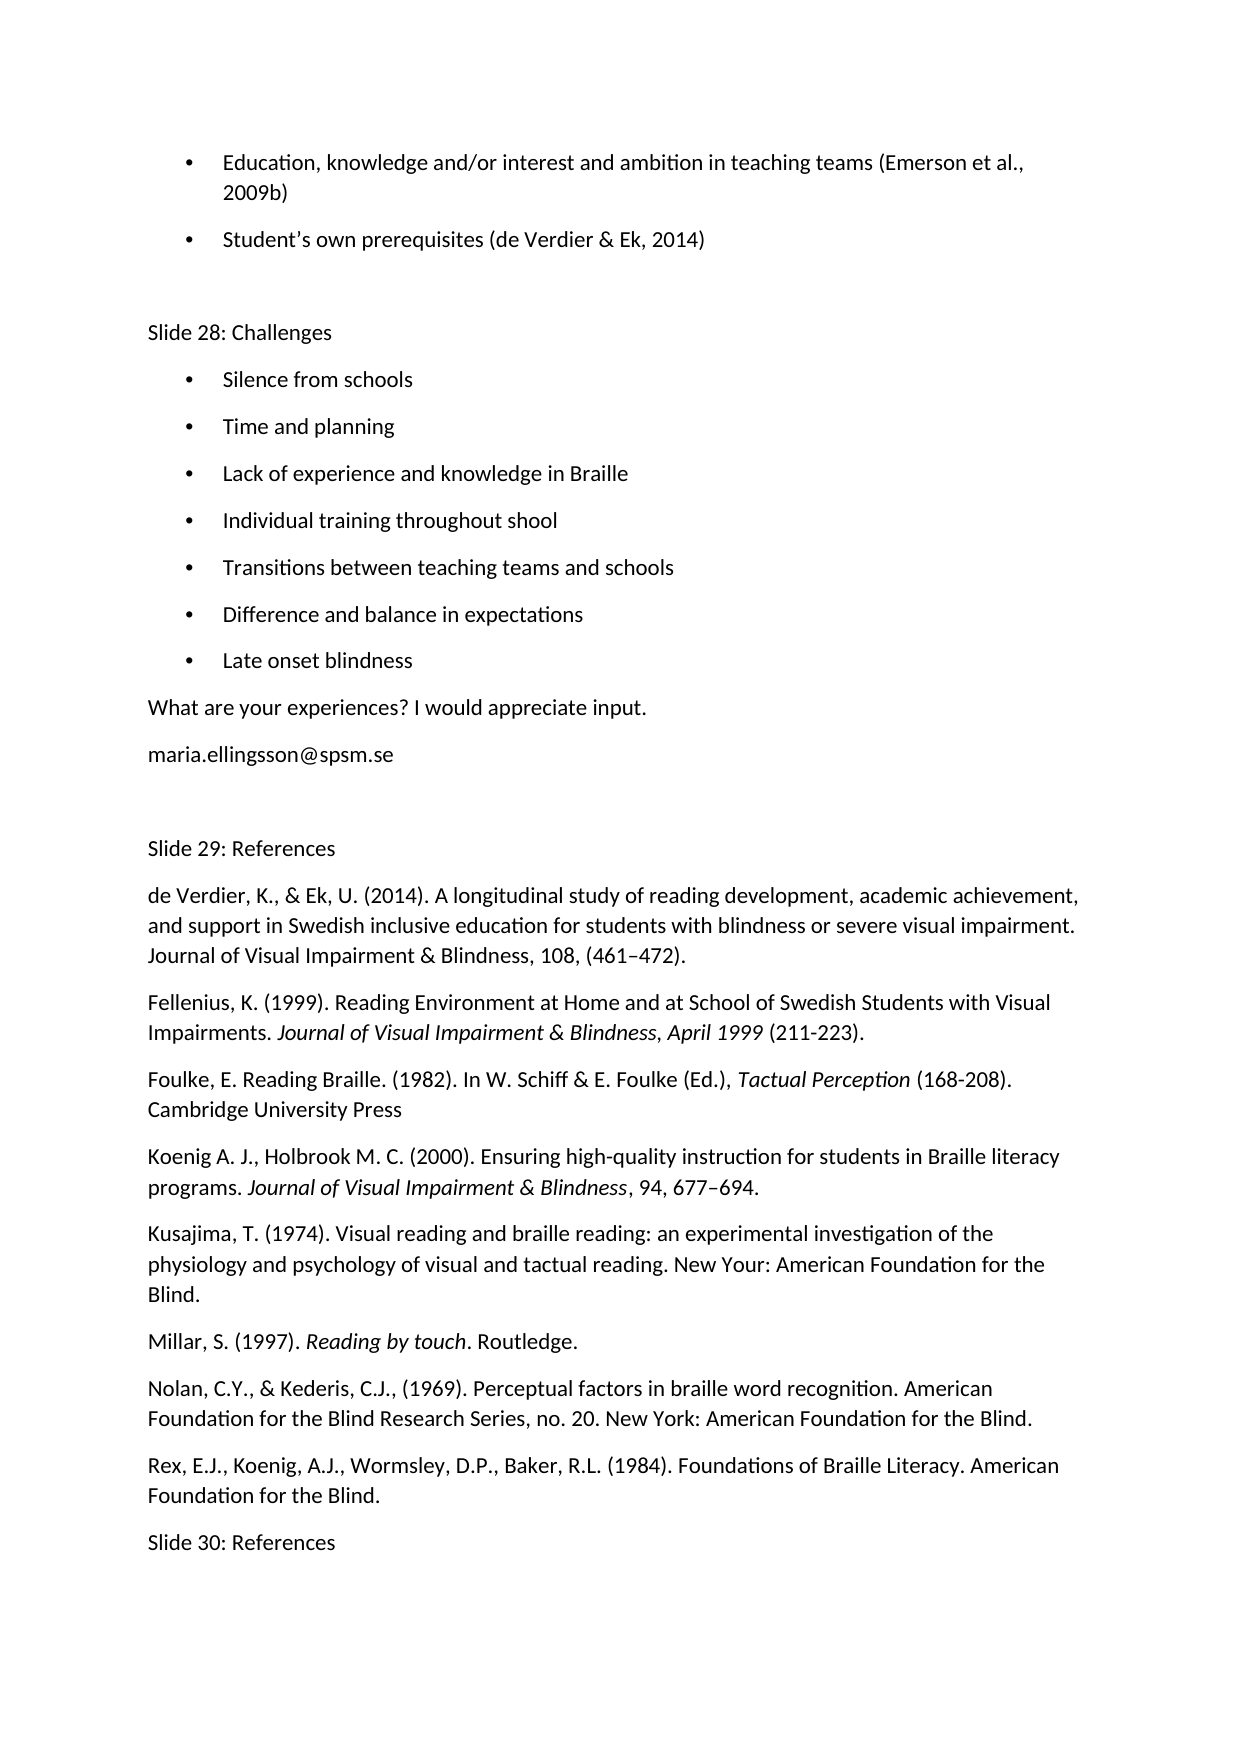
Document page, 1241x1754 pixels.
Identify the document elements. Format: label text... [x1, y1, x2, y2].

text Foulke, E. Reading Braille. (1982). In W. Schiff & E. Foulke (Ed.), Tactual Perception (168-208). Cambridge University Press [148, 1065, 1093, 1123]
text Slide 28: Challenges [148, 318, 1093, 346]
list Individual training throughout shool [185, 506, 1093, 534]
text Fellenius, K. (1999). Reading Environment at Home and at School of Swedish Students with Visual Impairments. Journal of Visual Impairment & Blindness, April 1999 (211-223). [148, 988, 1093, 1046]
text What are your experiences? I would appreciate input. [148, 693, 1093, 721]
text Nolan, C.Y., & Kederis, C.J., (1969). Perceptual factors in braille word recognition. American Foundation for the Blind Research Series, no. 20. New York: American Foundation for the Blind. [148, 1374, 1093, 1432]
text Rex, E.J., Koenig, A.J., Wormsley, D.P., Baker, R.L. (1984). Foundations of Braille Literacy. American Foundation for the Blind. [148, 1451, 1093, 1509]
text Kusajima, T. (1974). Visual reading and braille reading: an experimental investigation of the physiology and psychology of visual and tactual reading. New Your: American Foundation for the Blind. [148, 1219, 1093, 1308]
text Millar, S. (1997). Reading by touch. Routledge. [148, 1327, 1093, 1355]
list Difference and balance in expectations [185, 600, 1093, 628]
text de Verdier, K., & Ek, U. (2014). A longitudinal study of reading development, academic achievement, and support in Swedish inclusive education for students with blindness or severe visual impairment. Journal of Visual Impairment & Blindness, 108, (461–472). [148, 881, 1093, 969]
text maria.ellingsson@spsm.se [148, 740, 1093, 768]
text Koenig A. J., Holbrook M. C. (2000). Ensuring high-quality instruction for students in Braille literacy programs. Journal of Visual Impairment & Blindness, 94, 677–694. [148, 1142, 1093, 1201]
list Transitions between teaching teams and schools [185, 553, 1093, 581]
list Silence from schools [185, 365, 1093, 393]
list Lack of experience and knowledge in Braille [185, 459, 1093, 487]
text Slide 29: References [148, 834, 1093, 862]
list Time and planning [185, 412, 1093, 440]
list Student’s own prerequisites (de Verdier & Ek, 2014) [185, 225, 1093, 253]
list Education, knowledge and/or interest and ambition in teaching teams (Emerson et al., 2009b) [185, 148, 1093, 206]
text Slide 30: References [148, 1528, 1093, 1556]
list Late onset blindness [185, 647, 1093, 674]
